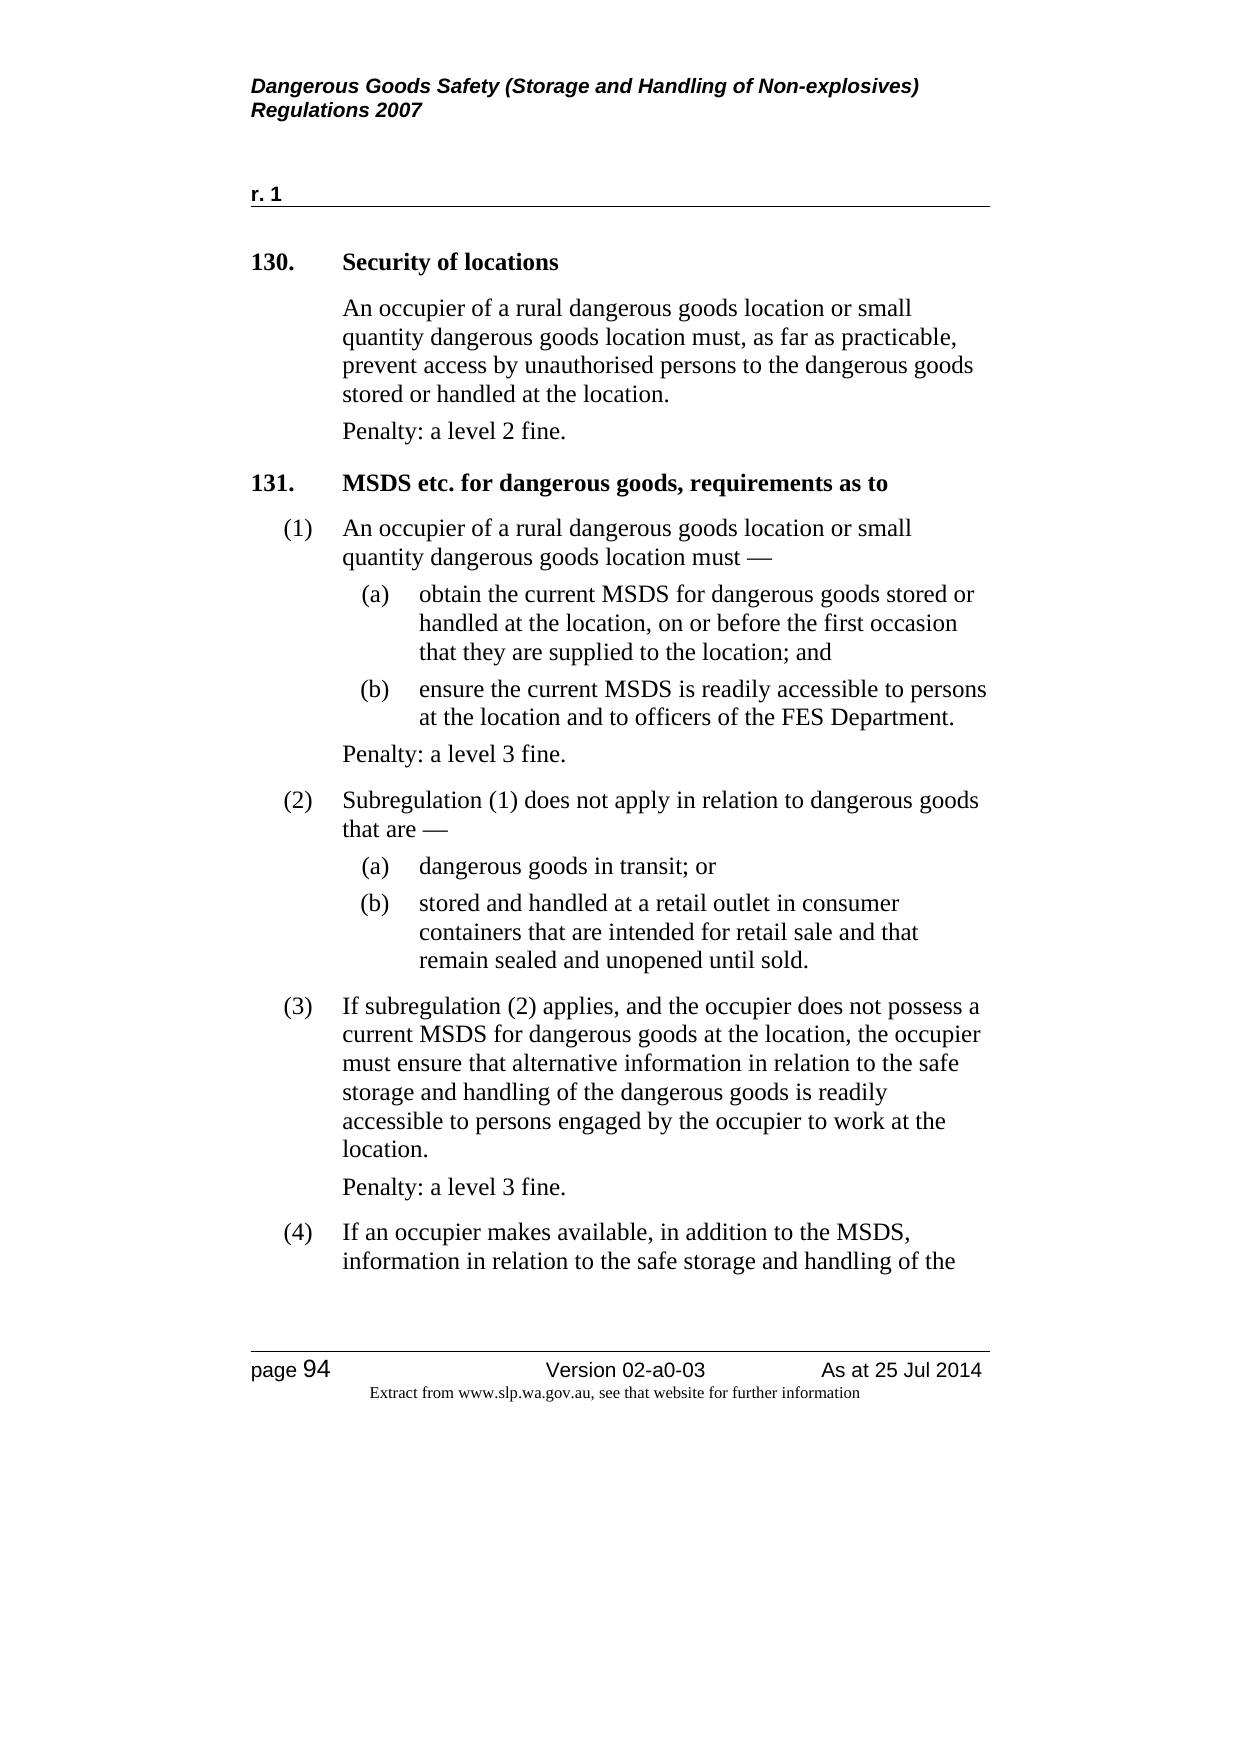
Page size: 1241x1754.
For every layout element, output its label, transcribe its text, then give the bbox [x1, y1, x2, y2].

text (3) If subregulation (2) applies, and the occupier does not possess a current MSDS for dangerous goods at the location, the occupier must ensure that alternative information in relation to the safe storage and handling of the dangerous goods is readily accessible to persons engaged by the occupier to work at the location. [251, 991, 990, 1163]
text Penalty: a level 2 fine. [251, 416, 990, 445]
text Penalty: a level 3 fine. [251, 1172, 990, 1200]
text (b) stored and handled at a retail outlet in consumer containers that are intended for retail sale and that remain sealed and unopened until sold. [251, 888, 990, 974]
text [251, 1217, 990, 1274]
subtitle 130. Security of locations [251, 247, 990, 276]
text (1) An occupier of a rural dangerous goods location or small quantity dangerous goods location must — [251, 513, 990, 571]
text (2) Subregulation (1) does not apply in relation to dangerous goods that are — [251, 785, 990, 842]
text Penalty: a level 3 fine. [251, 739, 990, 768]
text (a) dangerous goods in transit; or [251, 851, 990, 879]
text An occupier of a rural dangerous goods location or small quantity dangerous goods location must, as far as practicable, prevent access by unauthorised persons to the dangerous goods stored or handled at the location. [251, 293, 990, 408]
text (a) obtain the current MSDS for dangerous goods stored or handled at the location, on or before the first occasion that they are supplied to the location; and [251, 579, 990, 665]
subtitle 131. MSDS etc. for dangerous goods, requirements as to [251, 468, 990, 497]
text (b) ensure the current MSDS is readily accessible to persons at the location and to officers of the FES Department. [251, 674, 990, 731]
